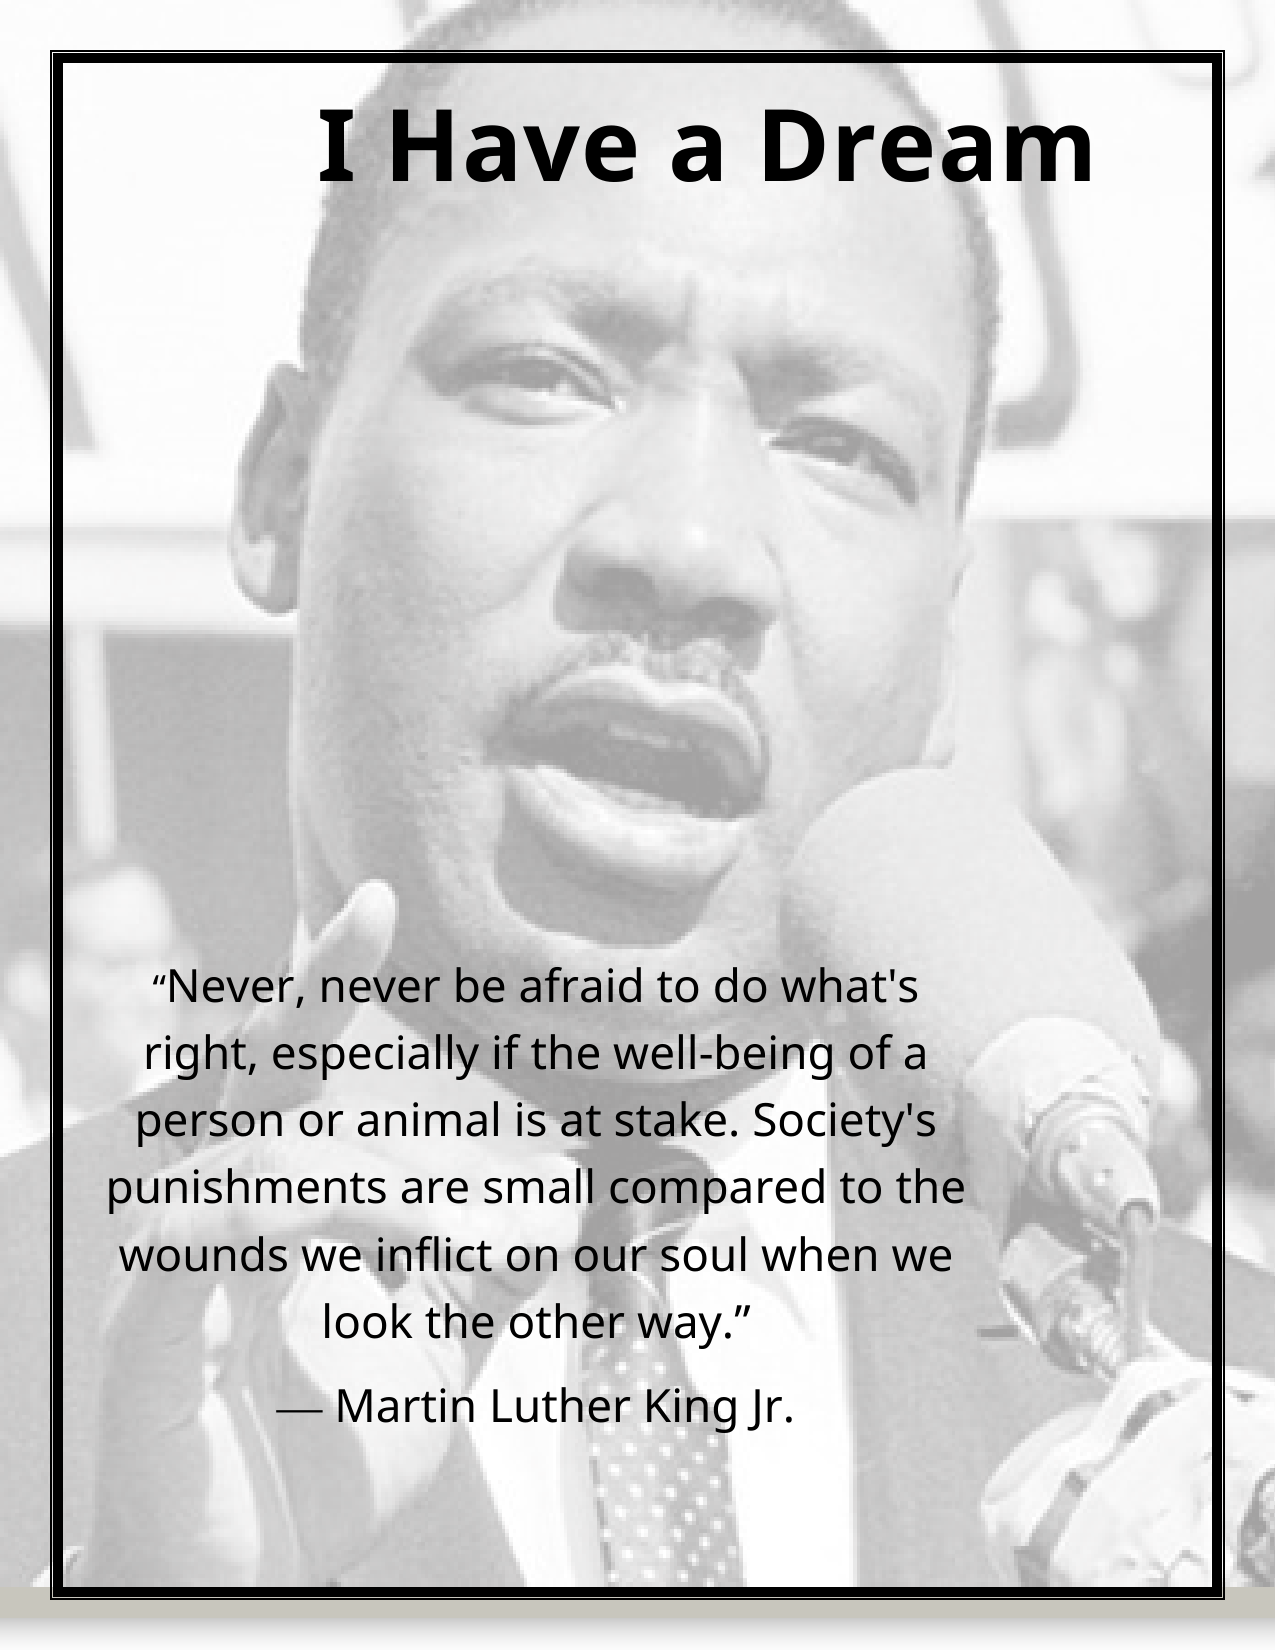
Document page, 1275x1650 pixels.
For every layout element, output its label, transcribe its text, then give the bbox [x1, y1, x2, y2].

text I Have a Dream [75, 75, 1200, 211]
